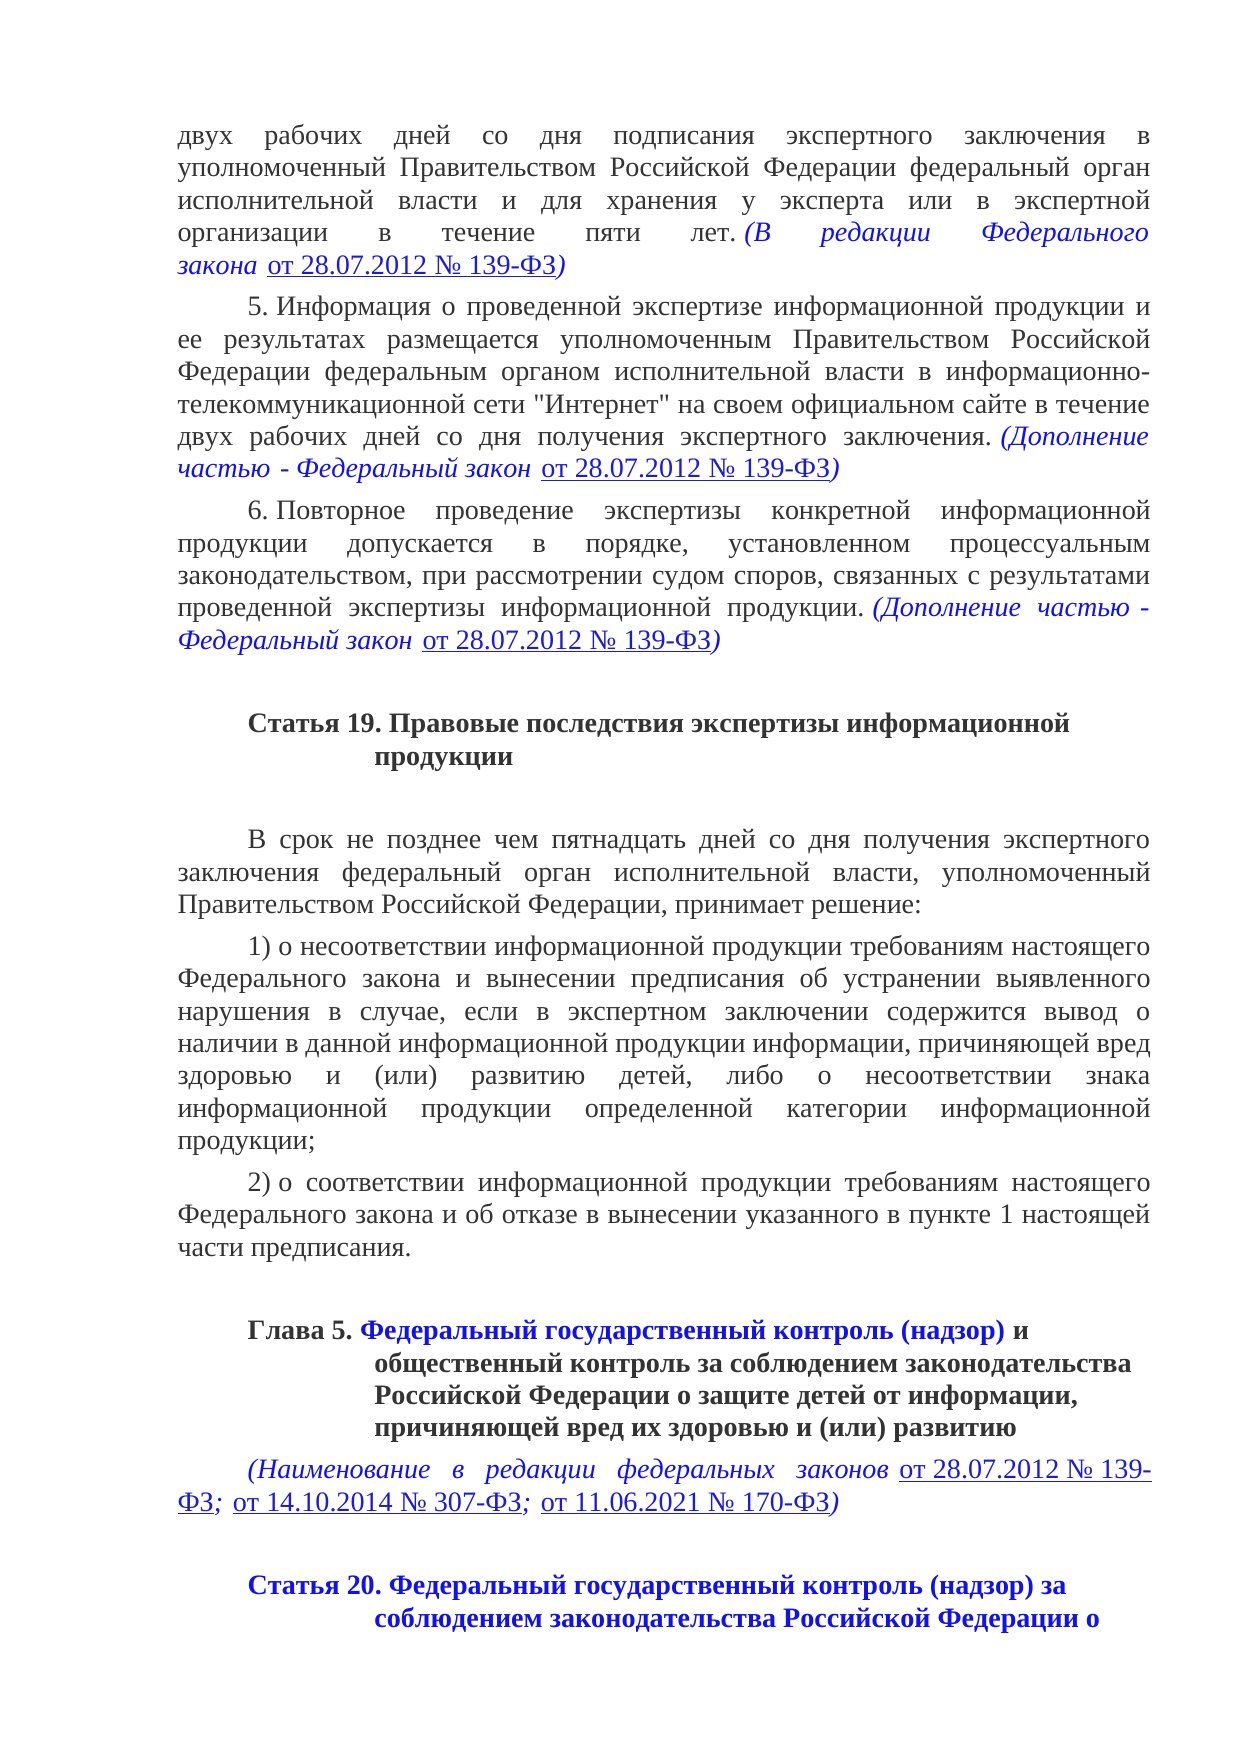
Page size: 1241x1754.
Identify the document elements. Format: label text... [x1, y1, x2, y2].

text 6. Повторное проведение экспертизы конкретной информационной продукции допускается в порядке, установленном процессуальным законодательством, при рассмотрении судом споров, связанных с результатами проведенной экспертизы информационной продукции. (Дополнение частью - Федеральный закон от 28.07.2012 № 139-ФЗ) [177, 493, 1152, 655]
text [247, 1568, 1152, 1633]
text 1) о несоответствии информационной продукции требованиям настоящего Федерального закона и вынесении предписания об устранении выявленного нарушения в случае, если в экспертном заключении содержится вывод о наличии в данной информационной продукции информации, причиняющей вред здоровью и (или) развитию детей, либо о несоответствии знака информационной продукции определенной категории информационной продукции; [177, 929, 1152, 1156]
text 2) о соответствии информационной продукции требованиям настоящего Федерального закона и об отказе в вынесении указанного в пункте 1 настоящей части предписания. [177, 1165, 1152, 1262]
text (Наименование в редакции федеральных законов от 28.07.2012 № 139-ФЗ; от 14.10.2014 № 307-ФЗ; от 11.06.2021 № 170-ФЗ) [177, 1452, 1152, 1517]
text 5. Информация о проведенной экспертизе информационной продукции и ее результатах размещается уполномоченным Правительством Российской Федерации федеральным органом исполнительной власти в информационно-телекоммуникационной сети "Интернет" на своем официальном сайте в течение двух рабочих дней со дня получения экспертного заключения. (Дополнение частью - Федеральный закон от 28.07.2012 № 139-ФЗ) [177, 289, 1152, 484]
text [177, 118, 1152, 280]
text Глава 5. Федеральный государственный контроль (надзор) и общественный контроль за соблюдением законодательства Российской Федерации о защите детей от информации, причиняющей вред их здоровью и (или) развитию [247, 1313, 1152, 1443]
text В срок не позднее чем пятнадцать дней со дня получения экспертного заключения федеральный орган исполнительной власти, уполномоченный Правительством Российской Федерации, принимает решение: [177, 822, 1152, 919]
text Статья 19. Правовые последствия экспертизы информационной продукции [247, 706, 1152, 771]
